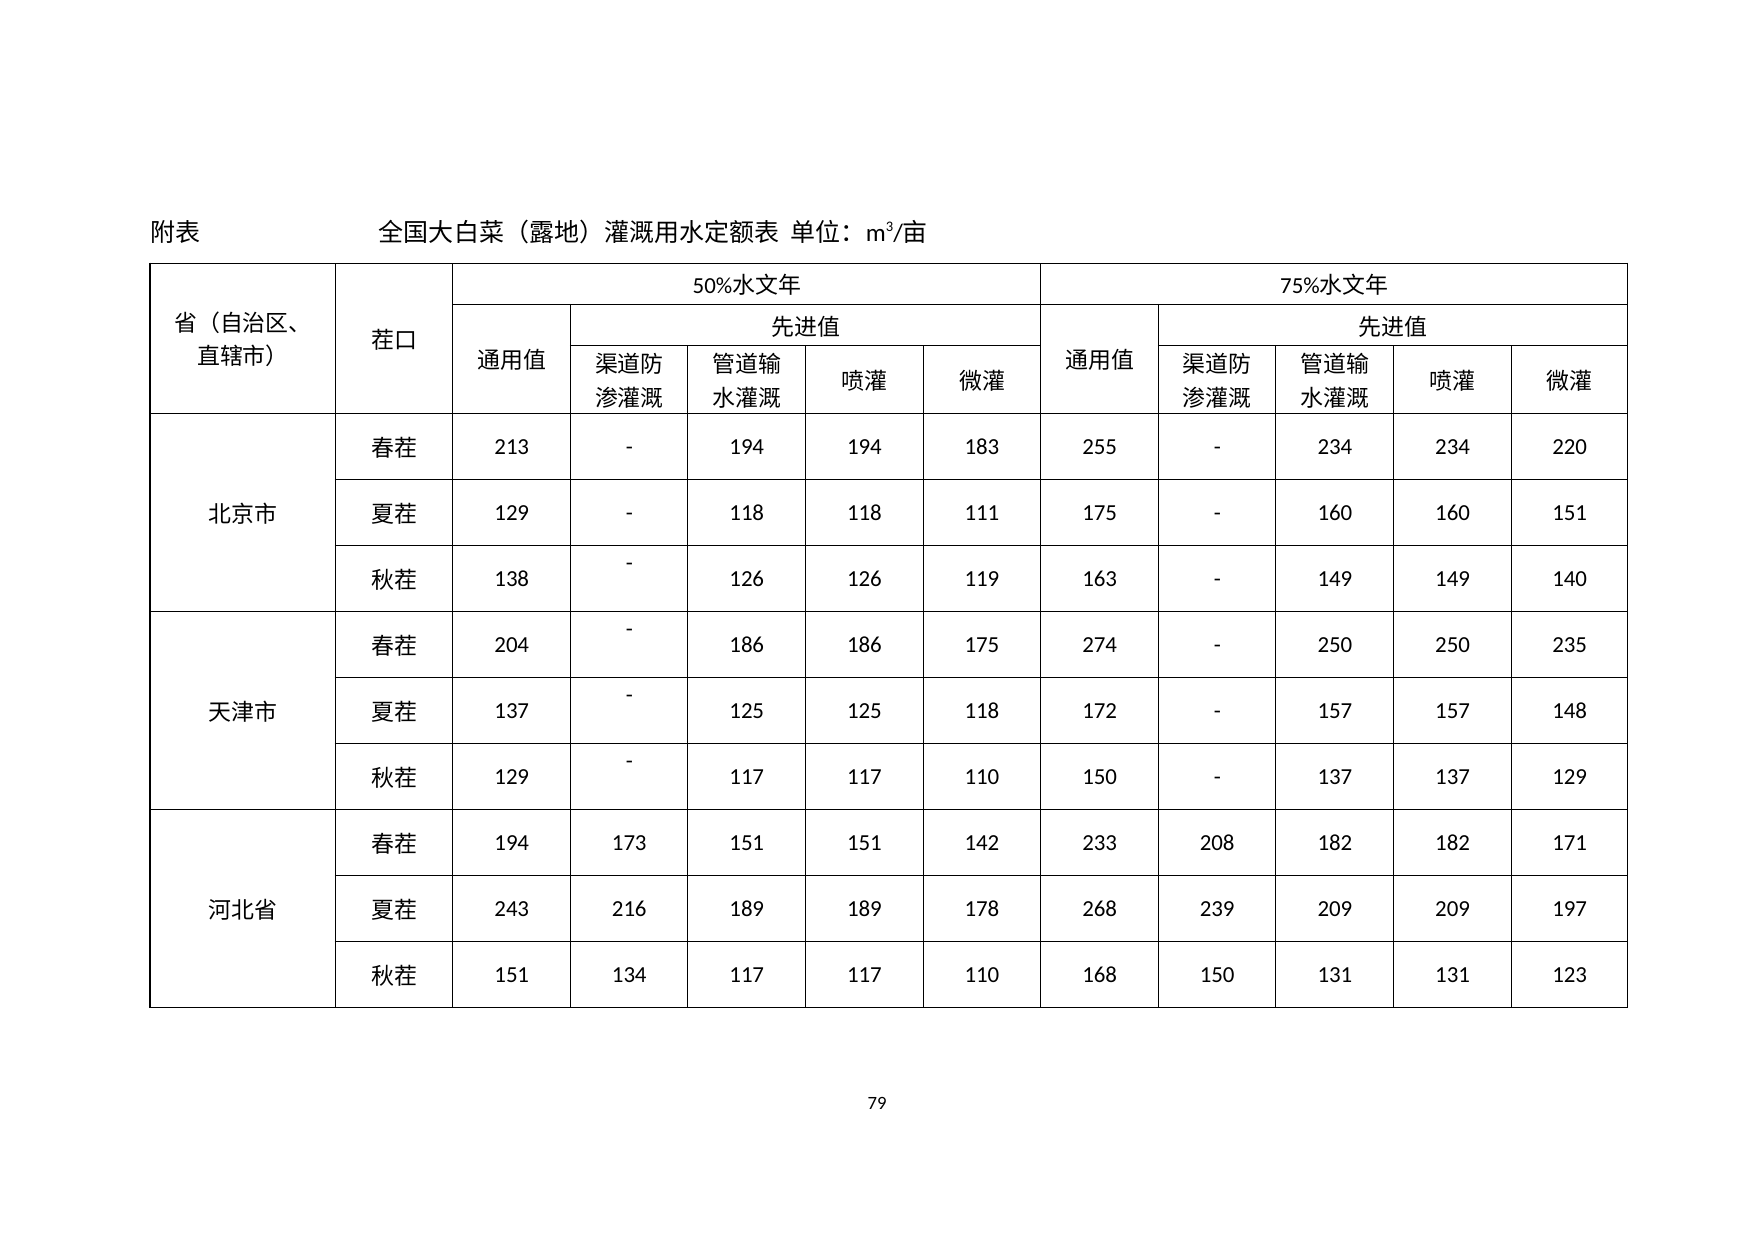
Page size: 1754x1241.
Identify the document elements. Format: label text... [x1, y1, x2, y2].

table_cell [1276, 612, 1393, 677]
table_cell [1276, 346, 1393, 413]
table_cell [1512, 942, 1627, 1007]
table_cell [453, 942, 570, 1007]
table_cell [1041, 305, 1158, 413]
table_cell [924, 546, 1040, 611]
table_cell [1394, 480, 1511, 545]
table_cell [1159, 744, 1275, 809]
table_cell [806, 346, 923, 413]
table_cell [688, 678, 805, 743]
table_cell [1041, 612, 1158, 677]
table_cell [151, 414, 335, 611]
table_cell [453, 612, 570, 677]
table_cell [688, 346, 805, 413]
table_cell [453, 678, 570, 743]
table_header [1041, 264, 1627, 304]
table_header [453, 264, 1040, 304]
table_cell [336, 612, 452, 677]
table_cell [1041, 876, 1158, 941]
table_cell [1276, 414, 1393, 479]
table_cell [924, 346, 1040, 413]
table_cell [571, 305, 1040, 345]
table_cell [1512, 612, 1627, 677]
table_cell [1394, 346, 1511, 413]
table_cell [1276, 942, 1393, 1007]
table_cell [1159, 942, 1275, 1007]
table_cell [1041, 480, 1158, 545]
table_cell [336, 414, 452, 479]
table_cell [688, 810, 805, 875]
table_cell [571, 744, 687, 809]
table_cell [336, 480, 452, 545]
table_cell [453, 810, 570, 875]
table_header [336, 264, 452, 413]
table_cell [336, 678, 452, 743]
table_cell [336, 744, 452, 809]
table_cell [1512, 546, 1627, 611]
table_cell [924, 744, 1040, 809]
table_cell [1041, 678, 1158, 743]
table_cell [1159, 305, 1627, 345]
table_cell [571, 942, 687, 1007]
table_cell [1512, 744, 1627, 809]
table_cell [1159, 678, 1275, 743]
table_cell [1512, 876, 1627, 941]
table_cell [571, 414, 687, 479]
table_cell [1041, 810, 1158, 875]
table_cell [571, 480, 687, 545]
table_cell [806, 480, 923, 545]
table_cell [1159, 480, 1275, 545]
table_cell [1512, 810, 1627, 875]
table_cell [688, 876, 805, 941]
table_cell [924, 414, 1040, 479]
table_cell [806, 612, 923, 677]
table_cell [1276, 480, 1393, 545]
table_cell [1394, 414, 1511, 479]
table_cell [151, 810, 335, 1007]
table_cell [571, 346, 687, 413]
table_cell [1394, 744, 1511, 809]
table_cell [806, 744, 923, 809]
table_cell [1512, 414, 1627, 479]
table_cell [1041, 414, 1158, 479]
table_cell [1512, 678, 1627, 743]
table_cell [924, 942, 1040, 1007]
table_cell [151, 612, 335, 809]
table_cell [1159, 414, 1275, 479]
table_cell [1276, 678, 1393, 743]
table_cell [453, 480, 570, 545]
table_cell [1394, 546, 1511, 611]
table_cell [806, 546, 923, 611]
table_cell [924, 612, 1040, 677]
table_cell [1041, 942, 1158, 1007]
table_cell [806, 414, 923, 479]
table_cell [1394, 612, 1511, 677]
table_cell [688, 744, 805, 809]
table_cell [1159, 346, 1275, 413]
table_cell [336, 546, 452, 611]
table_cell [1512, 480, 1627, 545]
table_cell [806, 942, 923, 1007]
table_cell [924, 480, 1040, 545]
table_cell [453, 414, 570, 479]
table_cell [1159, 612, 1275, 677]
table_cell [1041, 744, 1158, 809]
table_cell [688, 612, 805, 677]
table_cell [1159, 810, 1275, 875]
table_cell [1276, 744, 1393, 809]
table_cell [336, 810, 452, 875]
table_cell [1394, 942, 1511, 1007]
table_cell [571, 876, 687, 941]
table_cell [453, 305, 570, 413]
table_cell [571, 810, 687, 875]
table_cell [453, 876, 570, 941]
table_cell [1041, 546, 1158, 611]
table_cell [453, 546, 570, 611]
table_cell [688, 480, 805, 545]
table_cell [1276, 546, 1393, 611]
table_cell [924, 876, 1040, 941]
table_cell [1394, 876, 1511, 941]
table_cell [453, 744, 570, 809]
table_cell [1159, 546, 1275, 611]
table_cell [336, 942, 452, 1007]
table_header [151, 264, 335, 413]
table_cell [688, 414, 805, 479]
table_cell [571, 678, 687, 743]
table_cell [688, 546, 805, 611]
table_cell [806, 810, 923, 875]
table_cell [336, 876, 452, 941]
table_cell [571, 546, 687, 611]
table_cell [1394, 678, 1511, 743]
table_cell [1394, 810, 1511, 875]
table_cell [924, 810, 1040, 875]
text 附表 全国大白菜（露地）灌溉用水定额表 单位：m3/亩 [150, 198, 1604, 263]
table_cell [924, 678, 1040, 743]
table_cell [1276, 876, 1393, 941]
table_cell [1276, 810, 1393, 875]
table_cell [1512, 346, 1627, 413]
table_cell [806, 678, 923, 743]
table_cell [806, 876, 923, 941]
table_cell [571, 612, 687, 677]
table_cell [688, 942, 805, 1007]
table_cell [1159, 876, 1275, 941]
